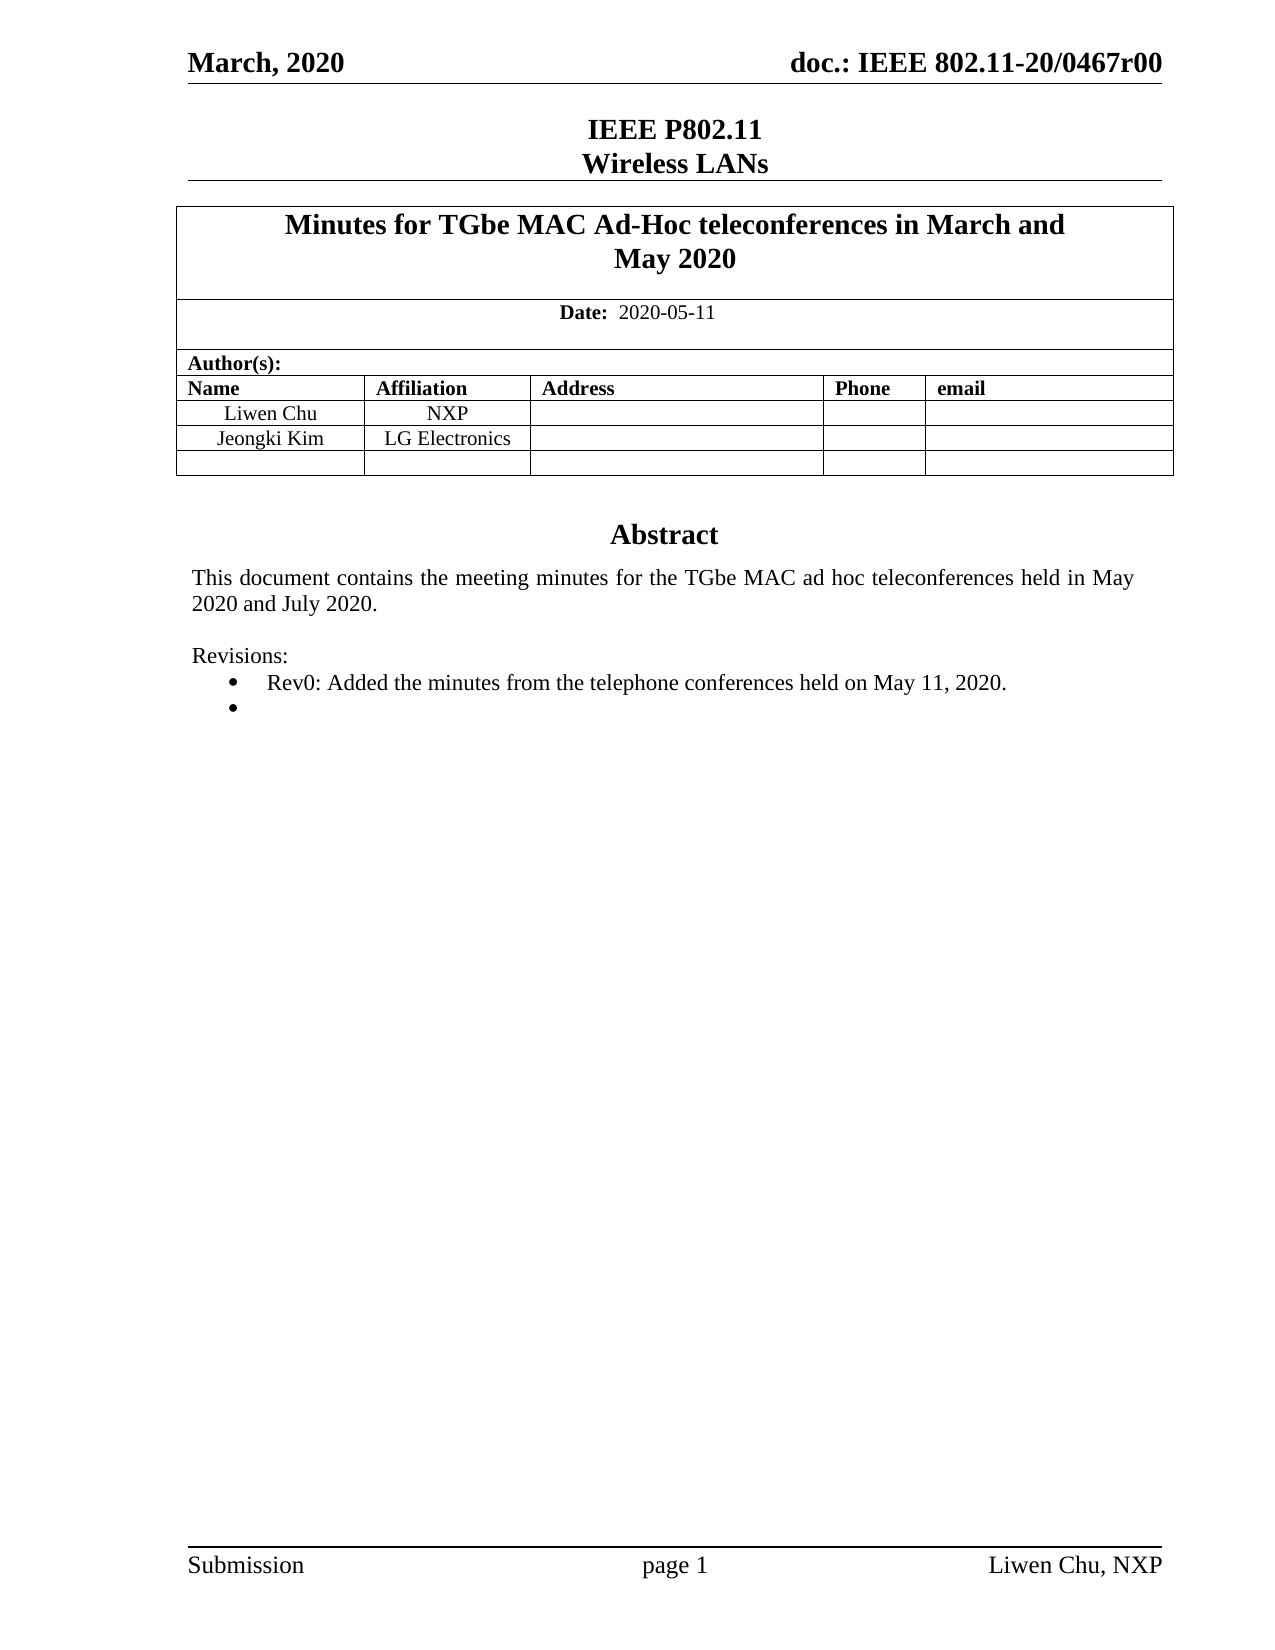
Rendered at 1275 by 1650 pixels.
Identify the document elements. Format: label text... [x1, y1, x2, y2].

table_cell [926, 451, 1173, 475]
table_cell [531, 426, 823, 450]
table_header Minutes for TGbe MAC Ad-Hoc teleconferences in March and May 2020 [177, 207, 1173, 299]
table_cell [824, 401, 925, 425]
table_cell NXP [365, 401, 530, 425]
table_cell [926, 401, 1173, 425]
table_cell Address [531, 376, 823, 399]
table_cell Liwen Chu [177, 401, 364, 425]
table_cell [824, 451, 925, 475]
table_cell [531, 451, 823, 475]
table_cell Name [177, 376, 364, 399]
table_cell Author(s): [177, 350, 1173, 374]
table_cell [365, 451, 530, 475]
table_cell [824, 426, 925, 450]
table_cell email [926, 376, 1173, 399]
table_cell Date: 2020-05-11 [177, 300, 1173, 349]
table_cell [177, 451, 364, 475]
table_cell Affiliation [365, 376, 530, 399]
table_cell Jeongki Kim [177, 426, 364, 450]
table_cell [926, 426, 1173, 450]
table_cell Phone [824, 376, 925, 399]
table_cell LG Electronics [365, 426, 530, 450]
text IEEE P802.11 Wireless LANs [187, 112, 1162, 181]
table_cell [531, 401, 823, 425]
